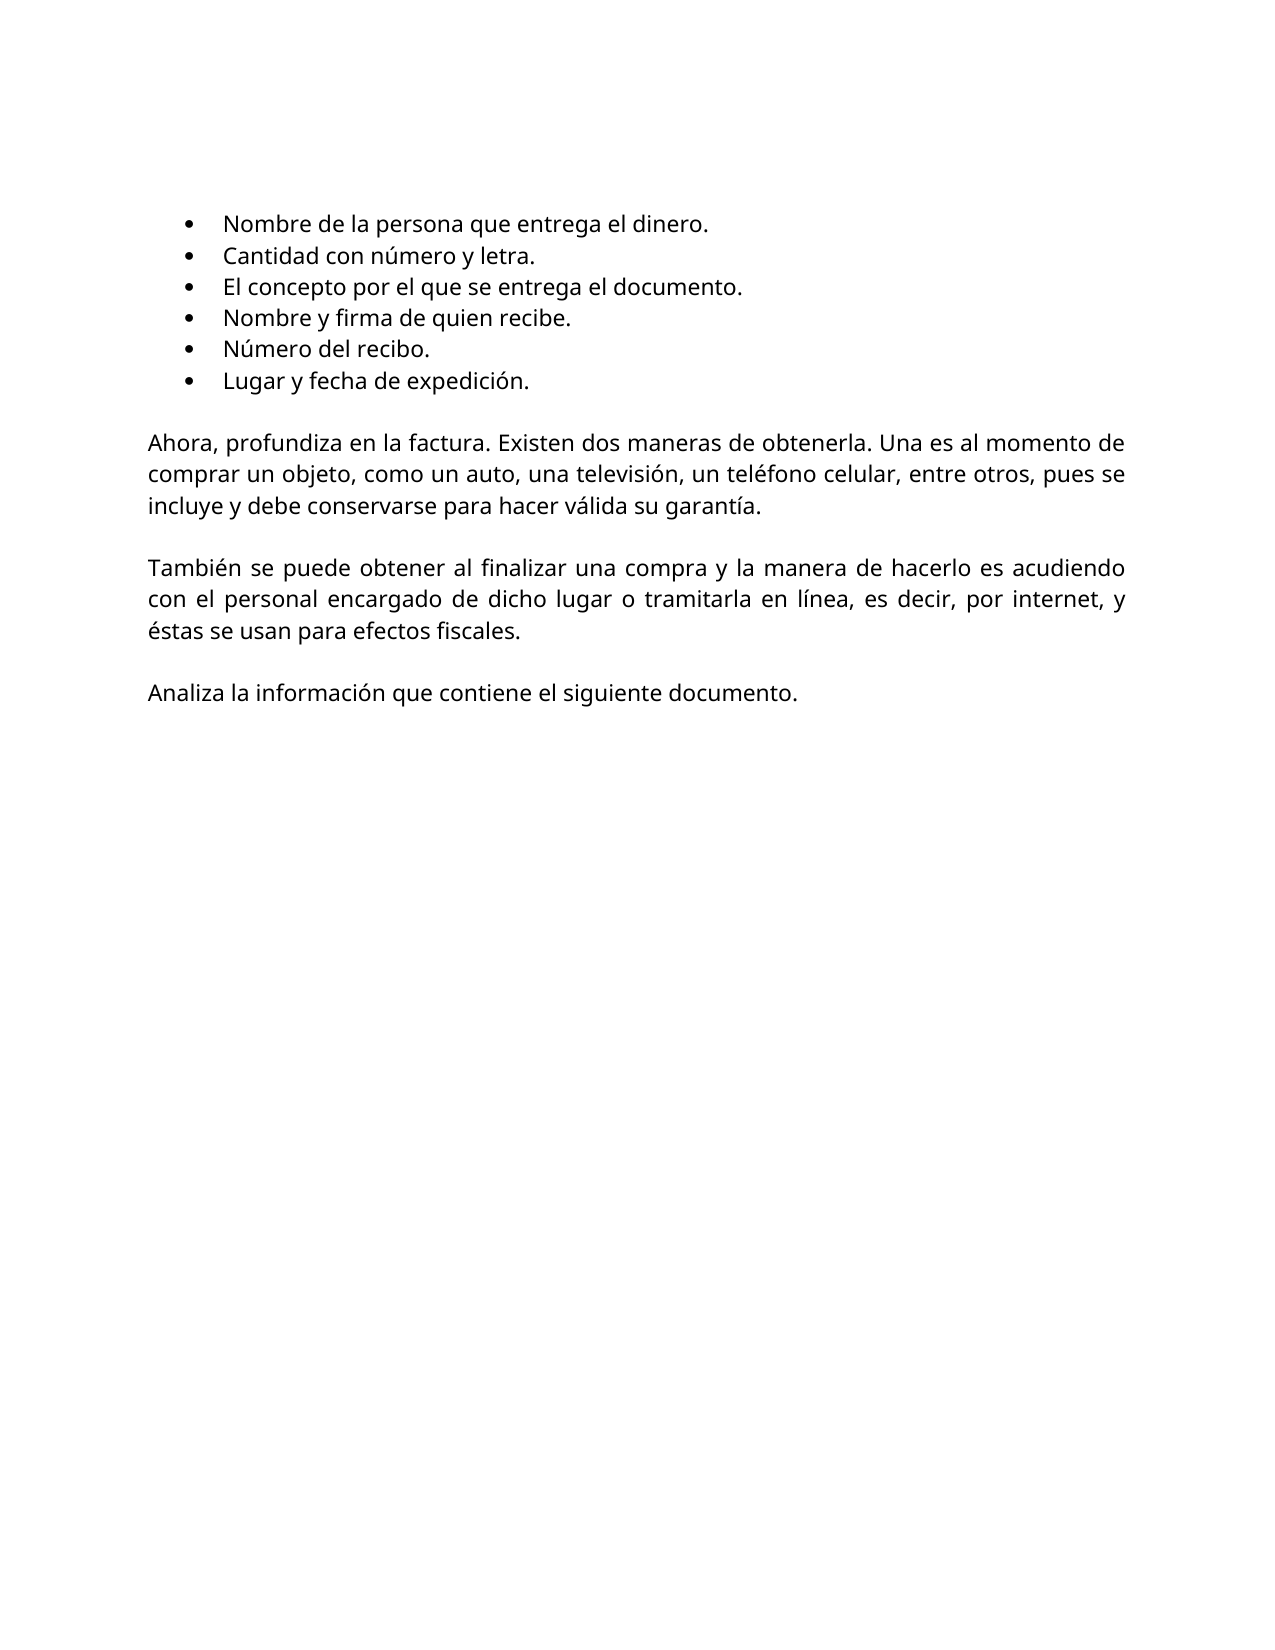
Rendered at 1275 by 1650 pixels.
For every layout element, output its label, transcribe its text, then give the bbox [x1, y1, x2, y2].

text También se puede obtener al finalizar una compra y la manera de hacerlo es acudiendo con el personal encargado de dicho lugar o tramitarla en línea, es decir, por internet, y éstas se usan para efectos fiscales. [148, 552, 1127, 646]
list El concepto por el que se entrega el documento. [185, 271, 1127, 302]
text Ahora, profundiza en la factura. Existen dos maneras de obtenerla. Una es al momento de comprar un objeto, como un auto, una televisión, un teléfono celular, entre otros, pues se incluye y debe conservarse para hacer válida su garantía. [148, 427, 1127, 521]
list Nombre de la persona que entrega el dinero. [185, 208, 1127, 240]
list Número del recibo. [185, 333, 1127, 365]
list Nombre y firma de quien recibe. [185, 302, 1127, 333]
text Analiza la información que contiene el siguiente documento. [148, 677, 1127, 708]
list Lugar y fecha de expedición. [185, 365, 1127, 396]
list Cantidad con número y letra. [185, 240, 1127, 271]
